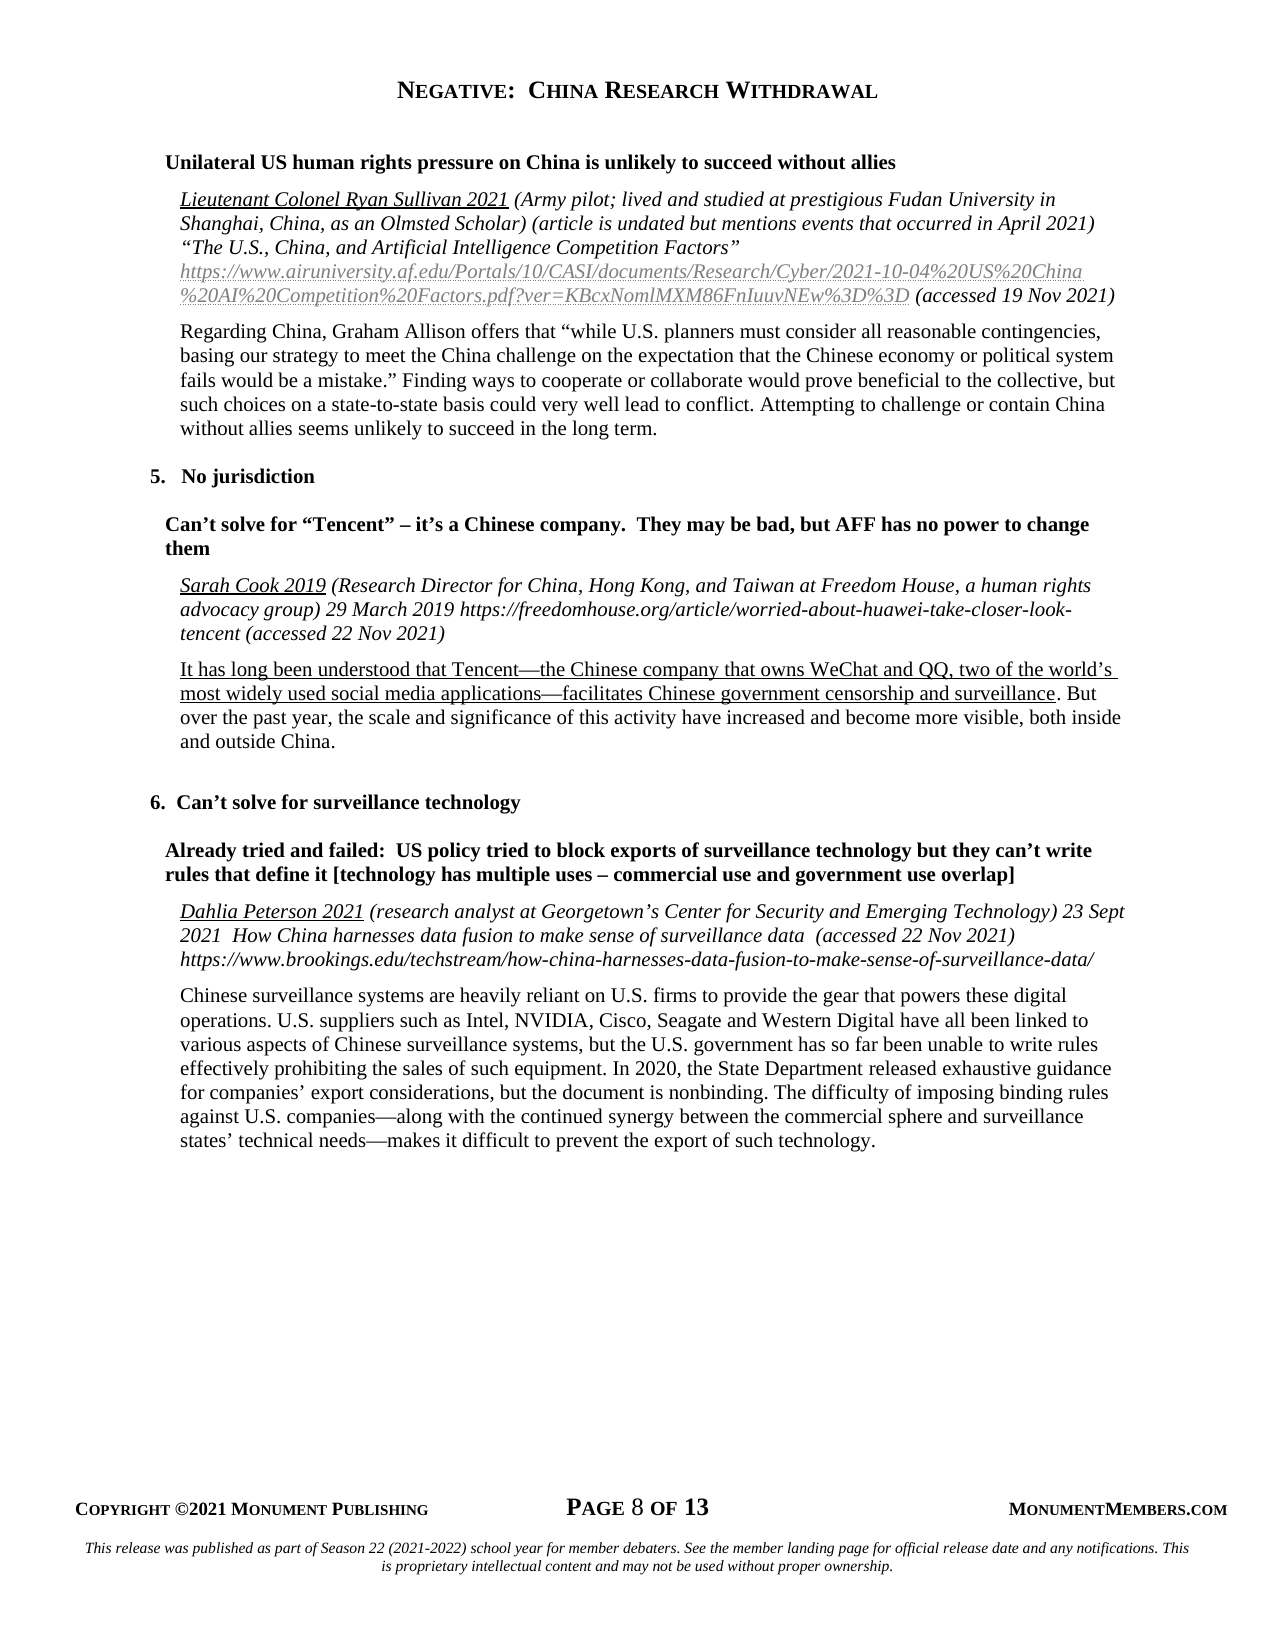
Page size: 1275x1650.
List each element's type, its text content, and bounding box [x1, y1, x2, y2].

text Lieutenant Colonel Ryan Sullivan 2021 (Army pilot; lived and studied at prestigious Fudan University in Shanghai, China, as an Olmsted Scholar) (article is undated but mentions events that occurred in April 2021) “The U.S., China, and Artificial Intelligence Competition Factors” https://www.airuniversity.af.edu/Portals/10/CASI/documents/Research/Cyber/2021-10-04%20US%20China%20AI%20Competition%20Factors.pdf?ver=KBcxNomlMXM86FnIuuvNEw%3D%3D (accessed 19 Nov 2021) [180, 187, 1125, 307]
text Already tried and failed: US policy tried to block exports of surveillance technology but they can’t write rules that define it [technology has multiple uses – commercial use and government use overlap] [165, 838, 1125, 886]
text Can’t solve for “Tencent” – it’s a Chinese company. They may be bad, but AFF has no power to change them [165, 512, 1125, 560]
text 6. Can’t solve for surveillance technology [150, 790, 1125, 814]
text Dahlia Peterson 2021 (research analyst at Georgetown’s Center for Security and Emerging Technology) 23 Sept 2021 How China harnesses data fusion to make sense of surveillance data (accessed 22 Nov 2021) https://www.brookings.edu/techstream/how-china-harnesses-data-fusion-to-make-sense-of-surveillance-data/ [180, 899, 1125, 971]
text It has long been understood that Tencent—the Chinese company that owns WeChat and QQ, two of the world’s most widely used social media applications—facilitates Chinese government censorship and surveillance. But over the past year, the scale and significance of this activity have increased and become more visible, both inside and outside China. [180, 657, 1125, 753]
text Regarding China, Graham Allison offers that “while U.S. planners must consider all reasonable contingencies, basing our strategy to meet the China challenge on the expectation that the Chinese economy or political system fails would be a mistake.” Finding ways to cooperate or collaborate would prove beneficial to the collective, but such choices on a state-to-state basis could very well lead to conflict. Attempting to challenge or contain China without allies seems unlikely to succeed in the long term. [180, 319, 1125, 440]
text 5. No jurisdiction [150, 464, 1125, 488]
text Unilateral US human rights pressure on China is unlikely to succeed without allies [165, 150, 1125, 174]
text Sarah Cook 2019 (Research Director for China, Hong Kong, and Taiwan at Freedom House, a human rights advocacy group) 29 March 2019 https://freedomhouse.org/article/worried-about-huawei-take-closer-look-tencent (accessed 22 Nov 2021) [180, 572, 1125, 645]
text Chinese surveillance systems are heavily reliant on U.S. firms to provide the gear that powers these digital operations. U.S. suppliers such as Intel, NVIDIA, Cisco, Seagate and Western Digital have all been linked to various aspects of Chinese surveillance systems, but the U.S. government has so far been unable to write rules effectively prohibiting the sales of such equipment. In 2020, the State Department released exhaustive guidance for companies’ export considerations, but the document is nonbinding. The difficulty of imposing binding rules against U.S. companies—along with the continued synergy between the commercial sphere and surveillance states’ technical needs—makes it difficult to prevent the export of such technology. [180, 983, 1125, 1152]
